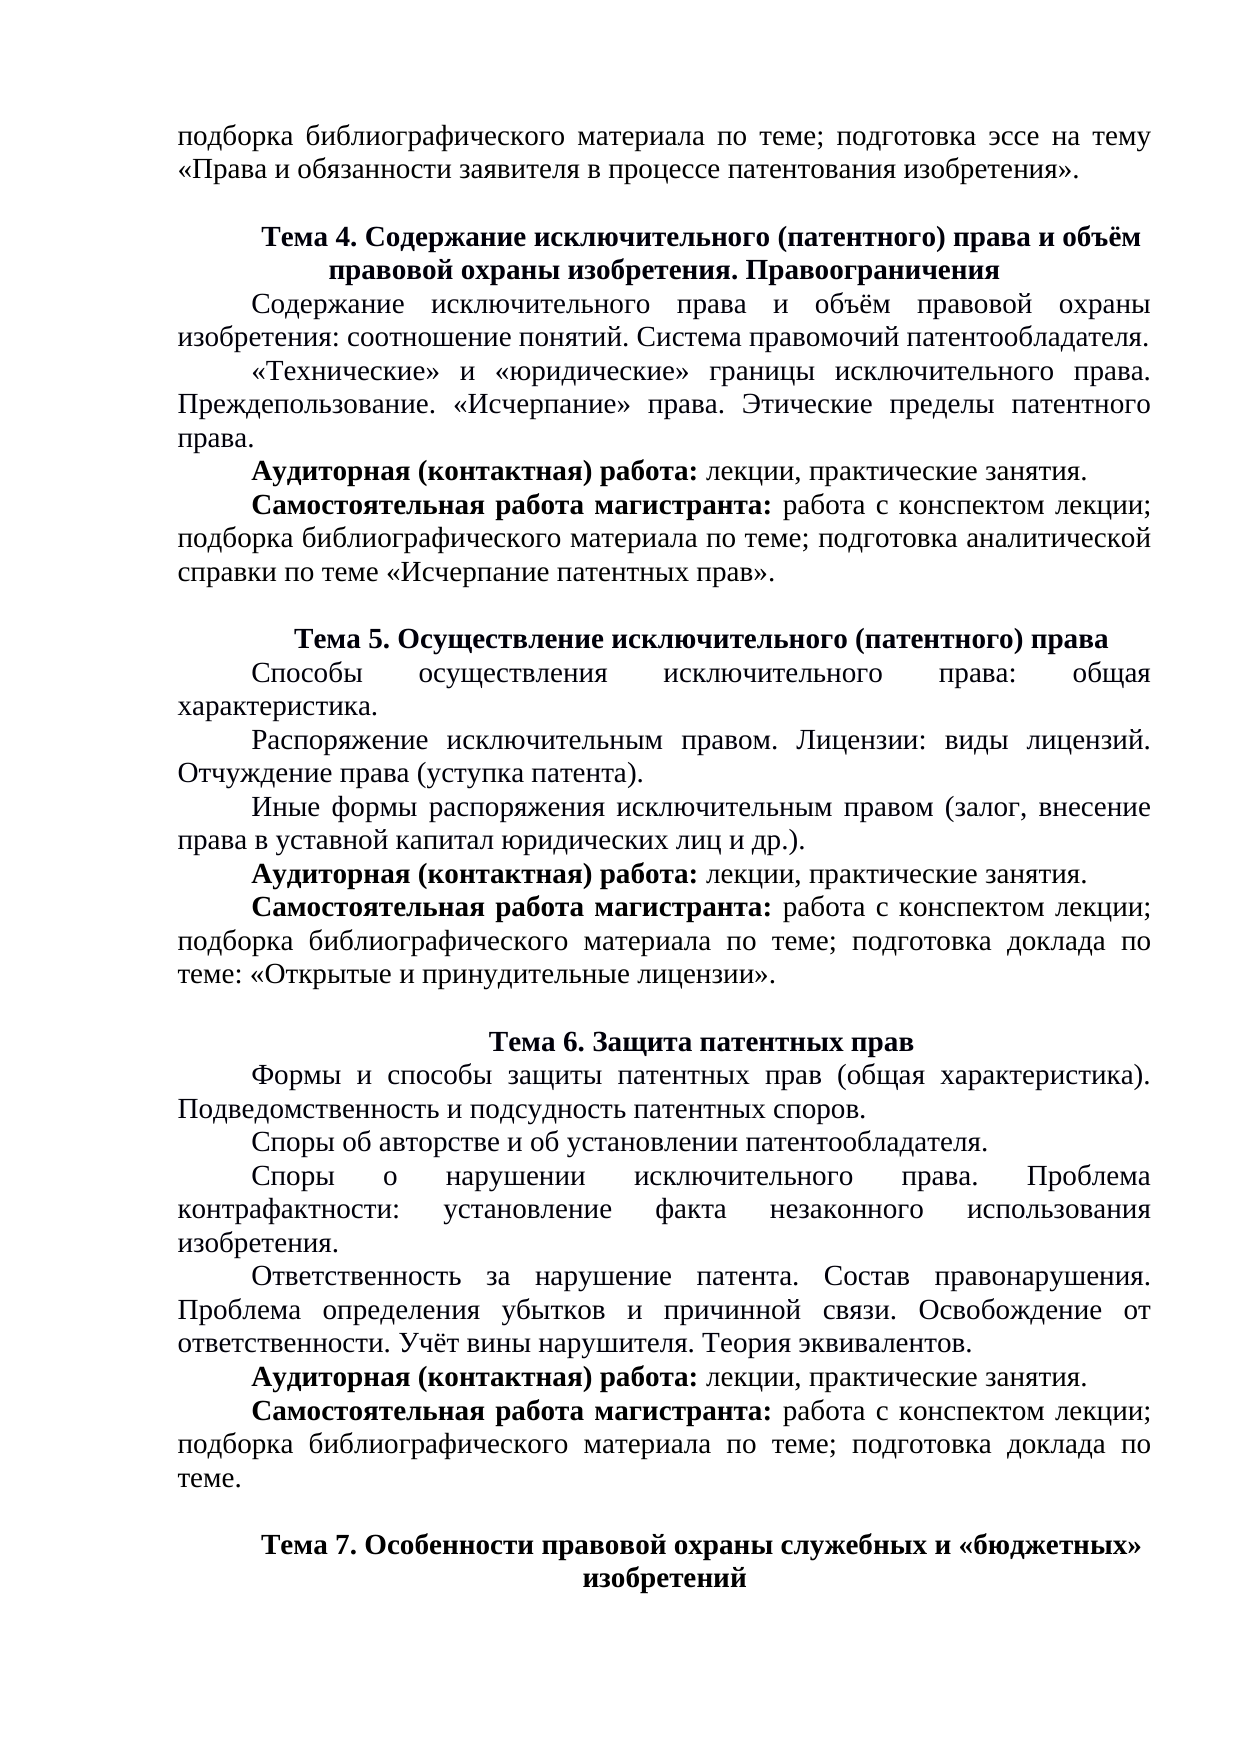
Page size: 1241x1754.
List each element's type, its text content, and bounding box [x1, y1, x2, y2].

text Тема 7. Особенности правовой охраны служебных и «бюджетных» изобретений [177, 1527, 1152, 1594]
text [177, 118, 1152, 185]
text Иные формы распоряжения исключительным правом (залог, внесение права в уставной капитал юридических лиц и др.). [177, 789, 1152, 856]
text Тема 4. Содержание исключительного (патентного) права и объём правовой охраны изобретения. Правоограничения [177, 219, 1152, 286]
text Аудиторная (контактная) работа: лекции, практические занятия. [177, 453, 1152, 487]
text «Технические» и «юридические» границы исключительного права. Преждепользование. «Исчерпание» права. Этические пределы патентного права. [177, 353, 1152, 453]
text Аудиторная (контактная) работа: лекции, практические занятия. [177, 856, 1152, 889]
text Распоряжение исключительным правом. Лицензии: виды лицензий. Отчуждение права (уступка патента). [177, 722, 1152, 789]
text Споры об авторстве и об установлении патентообладателя. [177, 1124, 1152, 1158]
text Содержание исключительного права и объём правовой охраны изобретения: соотношение понятий. Система правомочий патентообладателя. [177, 286, 1152, 353]
text Самостоятельная работа магистранта: работа с конспектом лекции; подборка библиографического материала по теме; подготовка аналитической справки по теме «Исчерпание патентных прав». [177, 487, 1152, 588]
text Формы и способы защиты патентных прав (общая характеристика). Подведомственность и подсудность патентных споров. [177, 1057, 1152, 1124]
text Способы осуществления исключительного права: общая характеристика. [177, 655, 1152, 722]
text Тема 6. Защита патентных прав [177, 1024, 1152, 1057]
text Самостоятельная работа магистранта: работа с конспектом лекции; подборка библиографического материала по теме; подготовка доклада по теме: «Открытые и принудительные лицензии». [177, 889, 1152, 990]
text Ответственность за нарушение патента. Состав правонарушения. Проблема определения убытков и причинной связи. Освобождение от ответственности. Учёт вины нарушителя. Теория эквивалентов. [177, 1258, 1152, 1359]
text Тема 5. Осуществление исключительного (патентного) права [177, 621, 1152, 655]
text Самостоятельная работа магистранта: работа с конспектом лекции; подборка библиографического материала по теме; подготовка доклада по теме. [177, 1393, 1152, 1493]
text Споры о нарушении исключительного права. Проблема контрафактности: установление факта незаконного использования изобретения. [177, 1158, 1152, 1258]
text Аудиторная (контактная) работа: лекции, практические занятия. [177, 1359, 1152, 1393]
